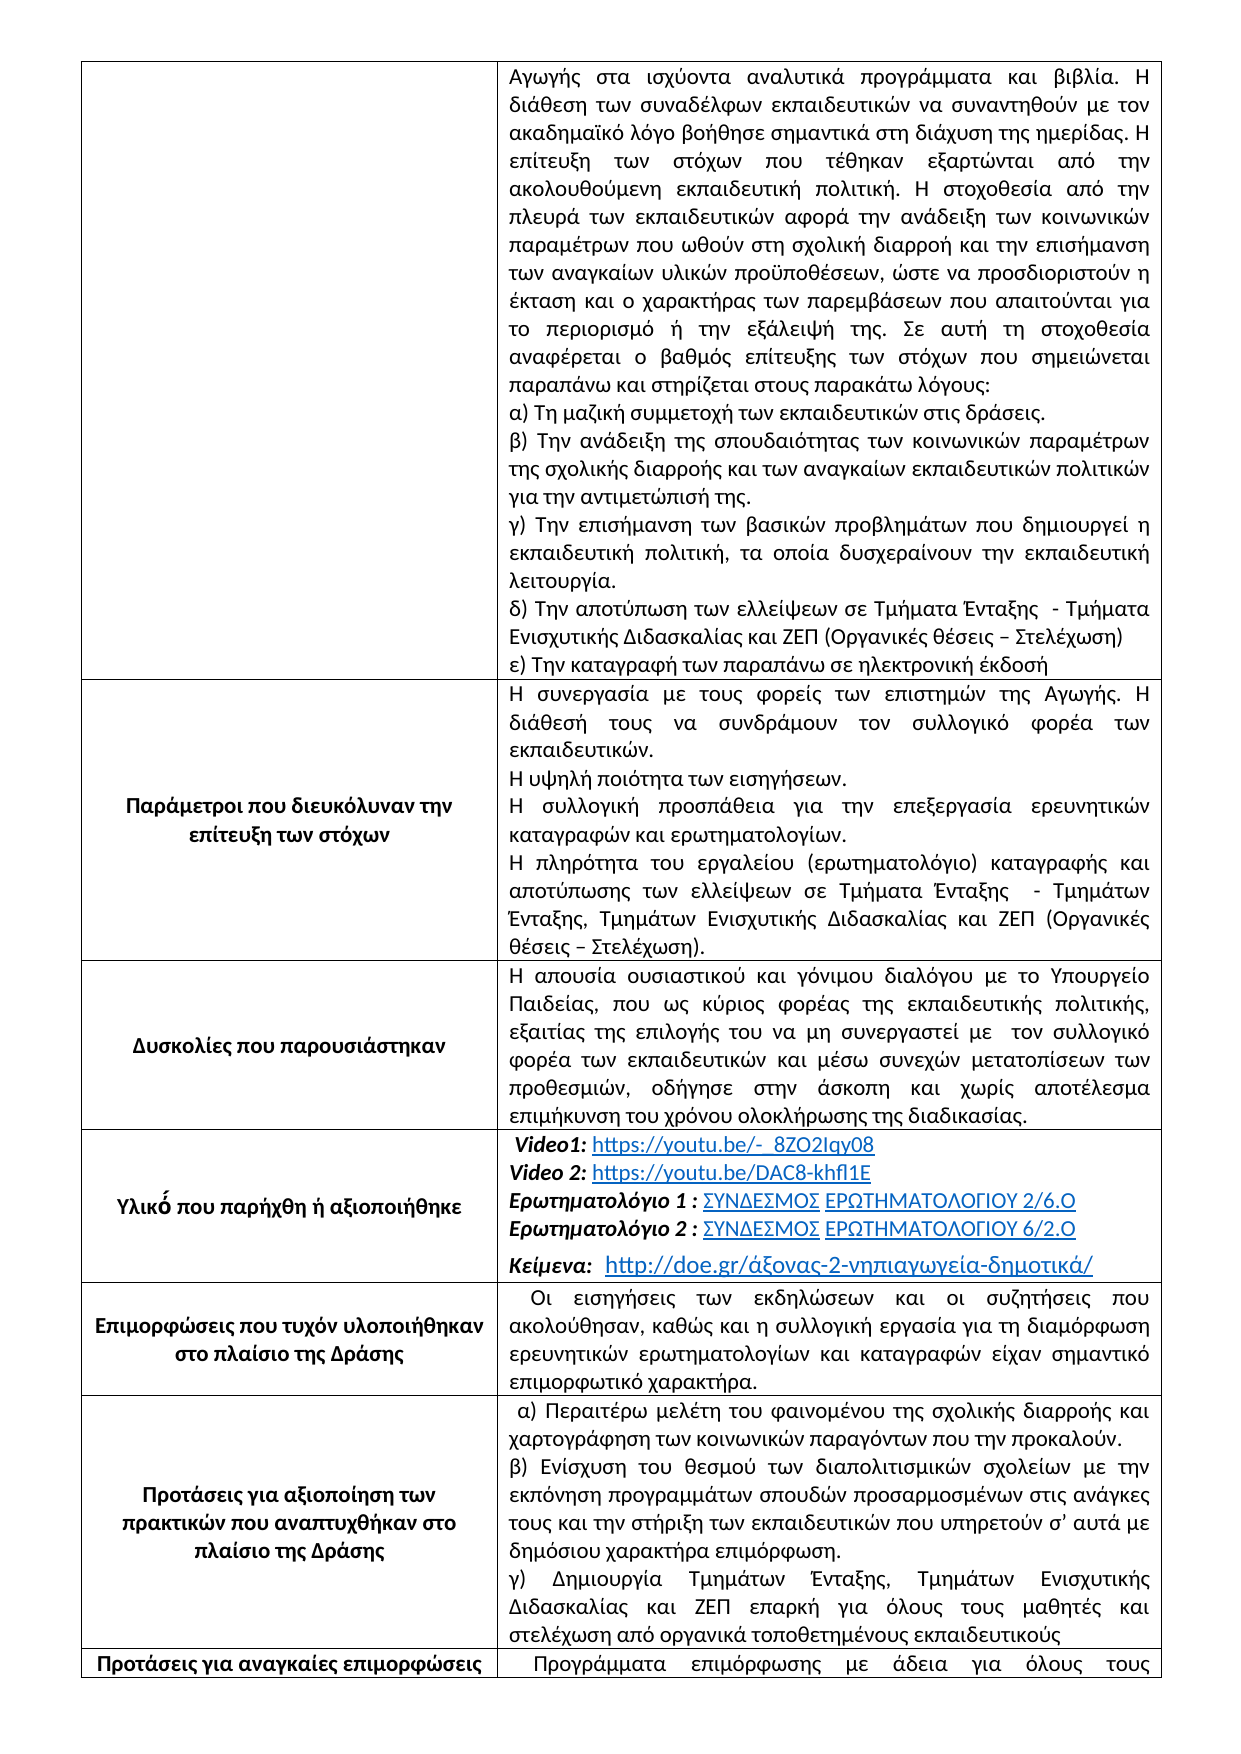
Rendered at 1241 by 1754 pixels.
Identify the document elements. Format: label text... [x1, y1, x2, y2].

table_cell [82, 62, 497, 678]
table_cell Η συνεργασία με τους φορείς των επιστημών της Αγωγής. Η διάθεσή τους να συνδράμουν τον συλλογικό φορέα των εκπαιδευτικών. Η υψηλή ποιότητα των εισηγήσεων. Η συλλογική προσπάθεια για την επεξεργασία ερευνητικών καταγραφών και ερωτηματολογίων. Η πληρότητα του εργαλείου (ερωτηματολόγιο) καταγραφής και αποτύπωσης των ελλείψεων σε Τμήματα Ένταξης - Τμημάτων Ένταξης, Τμημάτων Ενισχυτικής Διδασκαλίας και ΖΕΠ (Οργανικές θέσεις – Στελέχωση). [498, 680, 1161, 960]
table_cell Προτάσεις για αξιοποίηση των πρακτικών που αναπτυχθήκαν στο πλαίσιο της Δράσης [82, 1396, 497, 1648]
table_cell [82, 1649, 497, 1677]
table_cell Υλικό́ που παρήχθη ή αξιοποιήθηκε [82, 1130, 497, 1282]
table_cell Παράμετροι που διευκόλυναν την επίτευξη των στόχων [82, 680, 497, 960]
table_cell Δυσκολίες που παρουσιάστηκαν [82, 961, 497, 1129]
table_cell α) Περαιτέρω μελέτη του φαινομένου της σχολικής διαρροής και χαρτογράφηση των κοινωνικών παραγόντων που την προκαλούν. β) Ενίσχυση του θεσμού των διαπολιτισμικών σχολείων με την εκπόνηση προγραμμάτων σπουδών προσαρμοσμένων στις ανάγκες τους και την στήριξη των εκπαιδευτικών που υπηρετούν σ’ αυτά με δημόσιου χαρακτήρα επιμόρφωση. γ) Δημιουργία Τμημάτων Ένταξης, Τμημάτων Ενισχυτικής Διδασκαλίας και ΖΕΠ επαρκή για όλους τους μαθητές και στελέχωση από οργανικά τοποθετημένους εκπαιδευτικούς [498, 1396, 1161, 1648]
table_cell Οι εισηγήσεις των εκδηλώσεων και οι συζητήσεις που ακολούθησαν, καθώς και η συλλογική εργασία για τη διαμόρφωση ερευνητικών ερωτηματολογίων και καταγραφών είχαν σημαντικό επιμορφωτικό χαρακτήρα. [498, 1283, 1161, 1395]
table_cell Η απουσία ουσιαστικού και γόνιμου διαλόγου με το Υπουργείο Παιδείας, που ως κύριος φορέας της εκπαιδευτικής πολιτικής, εξαιτίας της επιλογής του να μη συνεργαστεί με τον συλλογικό φορέα των εκπαιδευτικών και μέσω συνεχών μετατοπίσεων των προθεσμιών, οδήγησε στην άσκοπη και χωρίς αποτέλεσμα επιμήκυνση του χρόνου ολοκλήρωσης της διαδικασίας. [498, 961, 1161, 1129]
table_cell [498, 1649, 1161, 1677]
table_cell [498, 62, 1161, 678]
table_cell Video1: https://youtu.be/-_8ZO2Iqy08 Video 2: https://youtu.be/DAC8-khfl1E Ερωτηματολόγιο 1 : ΣΥΝΔΕΣΜΟΣ ΕΡΩΤΗΜΑΤΟΛΟΓΙΟΥ 2/6.Ο Ερωτηματολόγιο 2 : ΣΥΝΔΕΣΜΟΣ ΕΡΩΤΗΜΑΤΟΛΟΓΙΟΥ 6/2.Ο Κείμενα: http://doe.gr/άξονας-2-νηπιαγωγεία-δημοτικά/ [498, 1130, 1161, 1282]
table_cell Επιμορφώσεις που τυχόν υλοποιήθηκαν στο πλαίσιο της Δράσης [82, 1283, 497, 1395]
